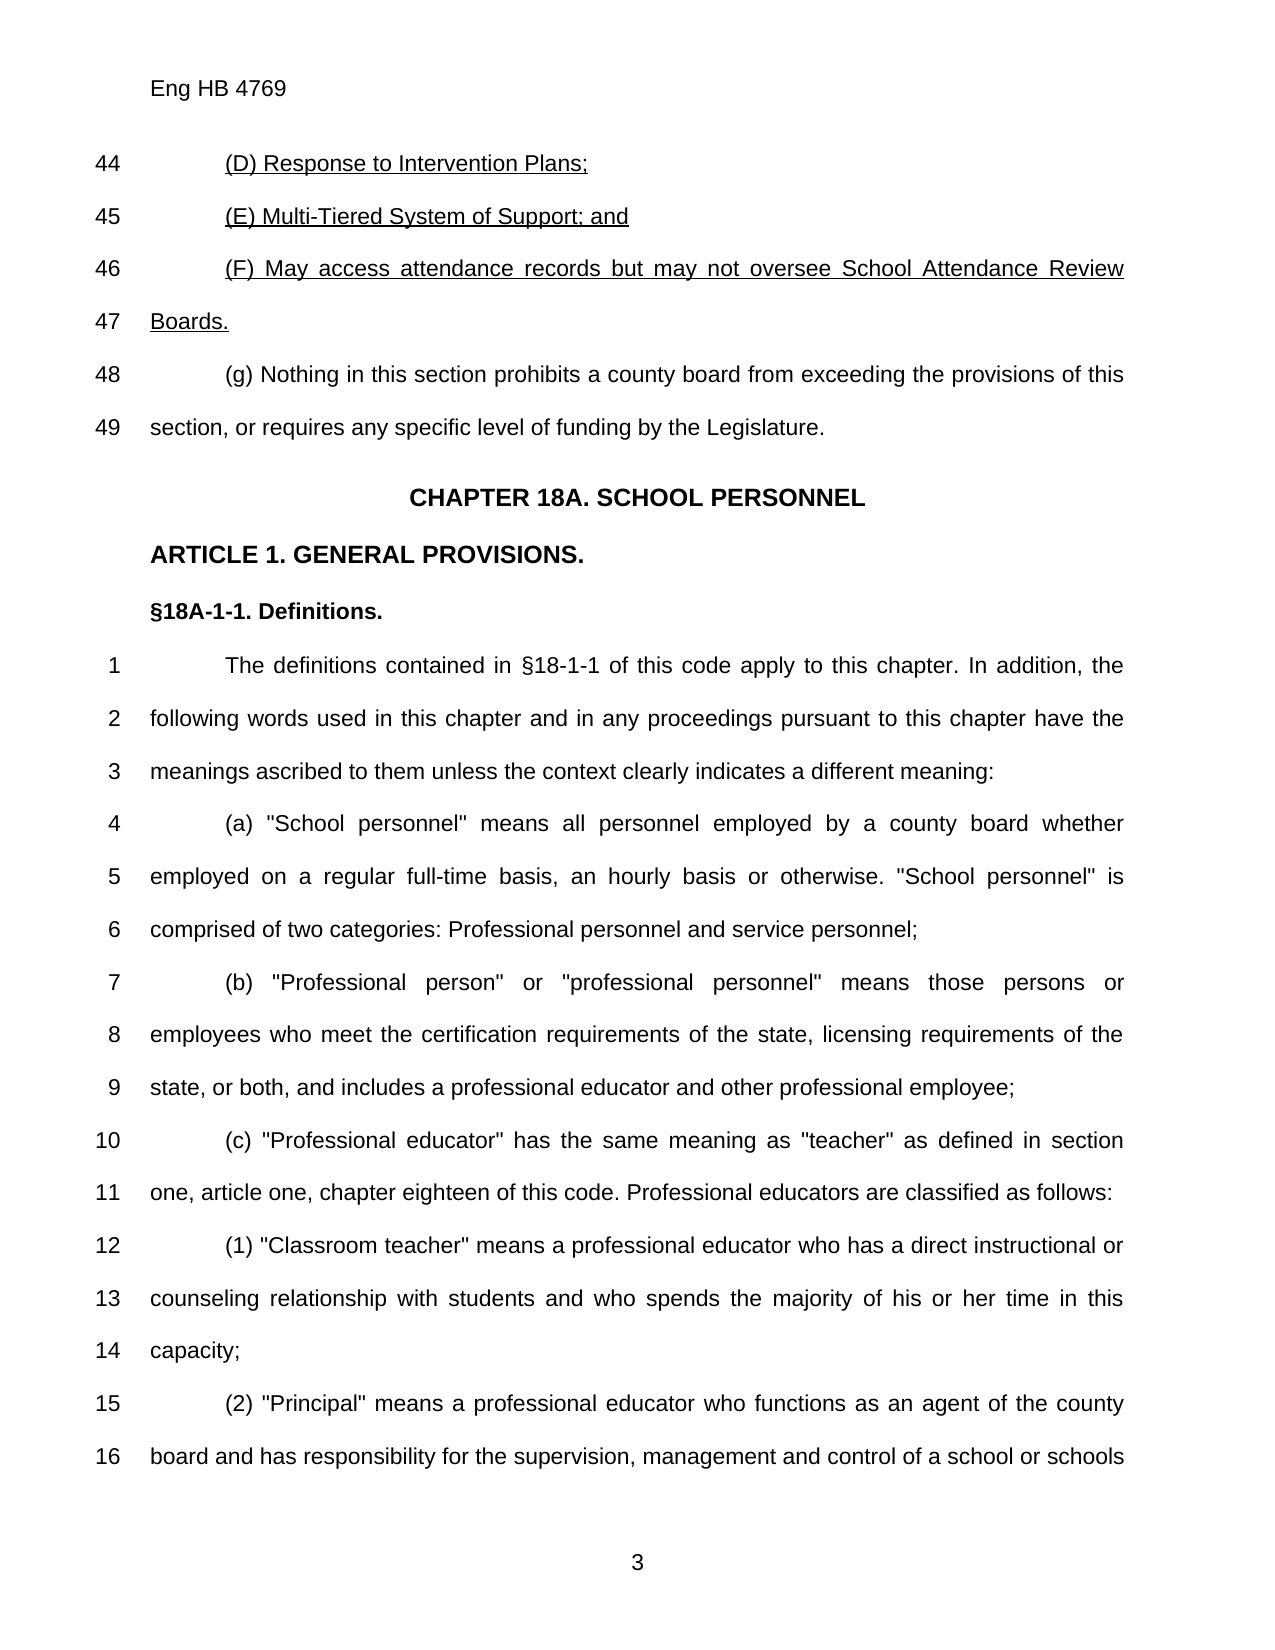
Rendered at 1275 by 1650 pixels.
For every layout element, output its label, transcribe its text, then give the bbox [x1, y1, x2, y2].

text (a) "School personnel" means all personnel employed by a county board whether employed on a regular full-time basis, an hourly basis or otherwise. "School personnel" is comprised of two categories: Professional personnel and service personnel; [150, 810, 1125, 942]
subtitle ARTICLE 1. GENERAL PROVISIONS. [150, 540, 1125, 569]
subtitle §18A-1-1. Definitions. [150, 598, 1125, 624]
text (c) "Professional educator" has the same meaning as "teacher" as defined in section one, article one, chapter eighteen of this code. Professional educators are classified as follows: [150, 1127, 1125, 1206]
text (b) "Professional person" or "professional personnel" means those persons or employees who meet the certification requirements of the state, licensing requirements of the state, or both, and includes a professional educator and other professional employee; [150, 968, 1125, 1100]
text (g) Nothing in this section prohibits a county board from exceeding the provisions of this section, or requires any specific level of funding by the Legislature. [150, 361, 1125, 440]
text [150, 1390, 1125, 1469]
text (1) "Classroom teacher" means a professional educator who has a direct instructional or counseling relationship with students and who spends the majority of his or her time in this capacity; [150, 1232, 1125, 1364]
text (F) May access attendance records but may not oversee School Attendance Review Boards. [150, 255, 1125, 334]
text (E) Multi-Tiered System of Support; and [150, 203, 1125, 229]
text The definitions contained in §18-1-1 of this code apply to this chapter. In addition, the following words used in this chapter and in any proceedings pursuant to this chapter have the meanings ascribed to them unless the context clearly indicates a different meaning: [150, 652, 1125, 784]
subtitle CHAPTER 18A. school personnel [150, 483, 1125, 512]
text (D) Response to Intervention Plans; [150, 150, 1125, 176]
